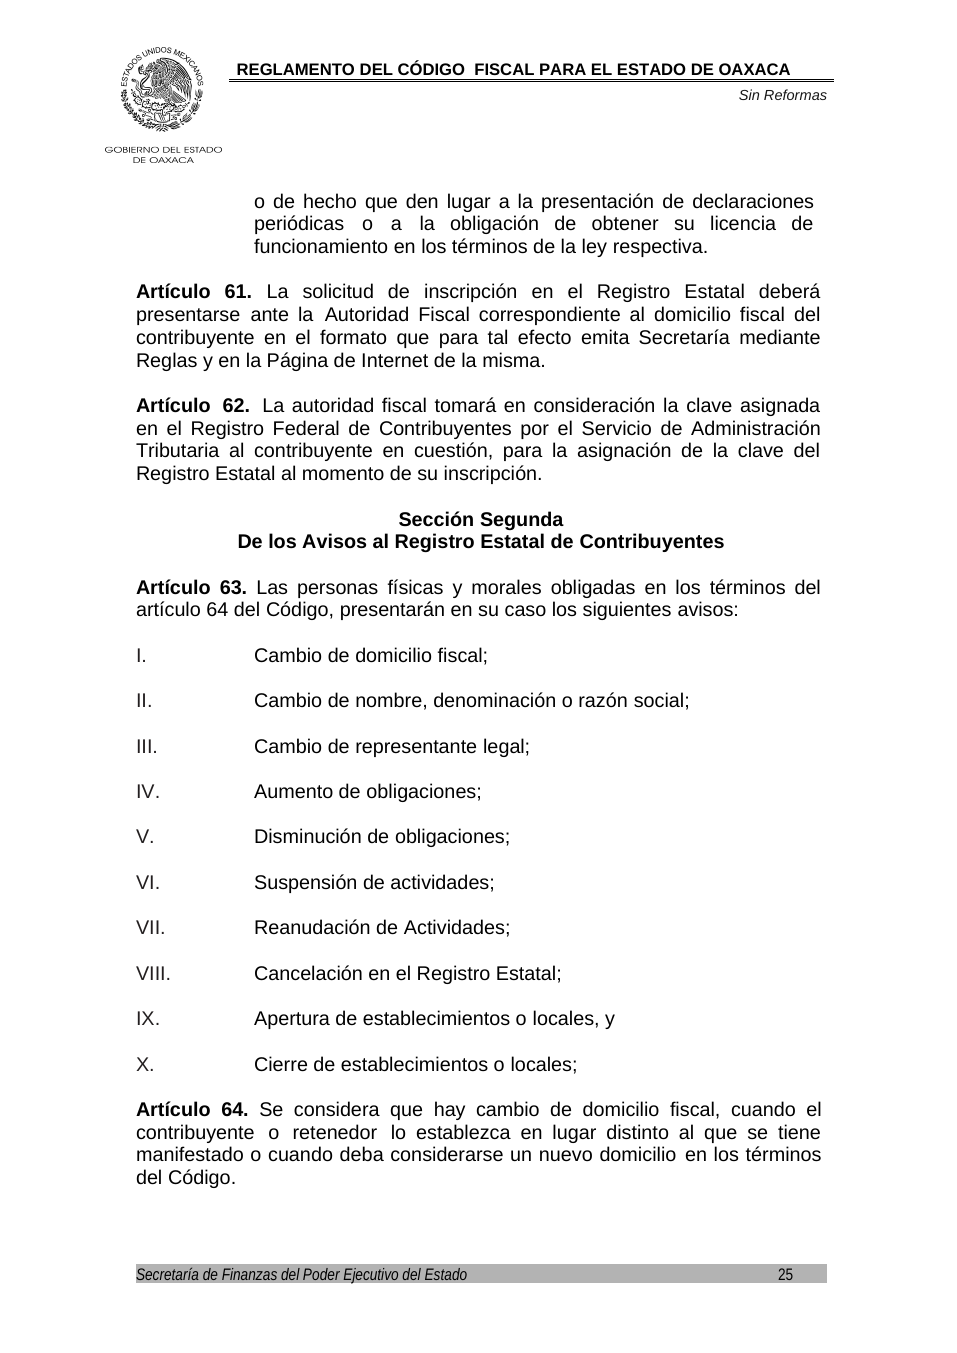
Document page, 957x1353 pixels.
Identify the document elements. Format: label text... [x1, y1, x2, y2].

list Cancelación en el Registro Estatal; [136, 962, 827, 984]
list Suspensión de actividades; [136, 871, 827, 893]
text Artículo 61. La solicitud de inscripción en el Registro Estatal deberá presentarse ante la Autoridad Fiscal correspondiente al domicilio fiscal del contribuyente en el formato que para tal efecto emita Secretaría mediante Reglas y en la Página de Internet de la misma. [136, 280, 822, 371]
text Artículo 63. Las personas físicas y morales obligadas en los términos del artículo 64 del Código, presentarán en su caso los siguientes avisos: [136, 576, 822, 621]
list Apertura de establecimientos o locales, y [136, 1007, 827, 1030]
list Cierre de establecimientos o locales; [136, 1052, 827, 1075]
text Sección Segunda [159, 507, 803, 530]
text Artículo 62. La autoridad fiscal tomará en consideración la clave asignada en el Registro Federal de Contribuyentes por el Servicio de Administración Tributaria al contribuyente en cuestión, para la asignación de la clave del Registro Estatal al momento de su inscripción. [136, 394, 822, 485]
list Cambio de domicilio fiscal; [136, 644, 827, 666]
picture [102, 44, 225, 166]
list Cambio de nombre, denominación o razón social; [136, 689, 827, 712]
text De los Avisos al Registro Estatal de Contribuyentes [159, 530, 803, 553]
list Aumento de obligaciones; [136, 780, 827, 803]
list Cambio de representante legal; [136, 734, 827, 757]
text Artículo 64. Se considera que hay cambio de domicilio fiscal, cuando el contribuyente o retenedor lo establezca en lugar distinto al que se tiene manifestado o cuando deba considerarse un nuevo domicilio en los términos del Código. [136, 1098, 822, 1189]
list Reanudación de Actividades; [136, 916, 827, 939]
list Disminución de obligaciones; [136, 825, 827, 848]
